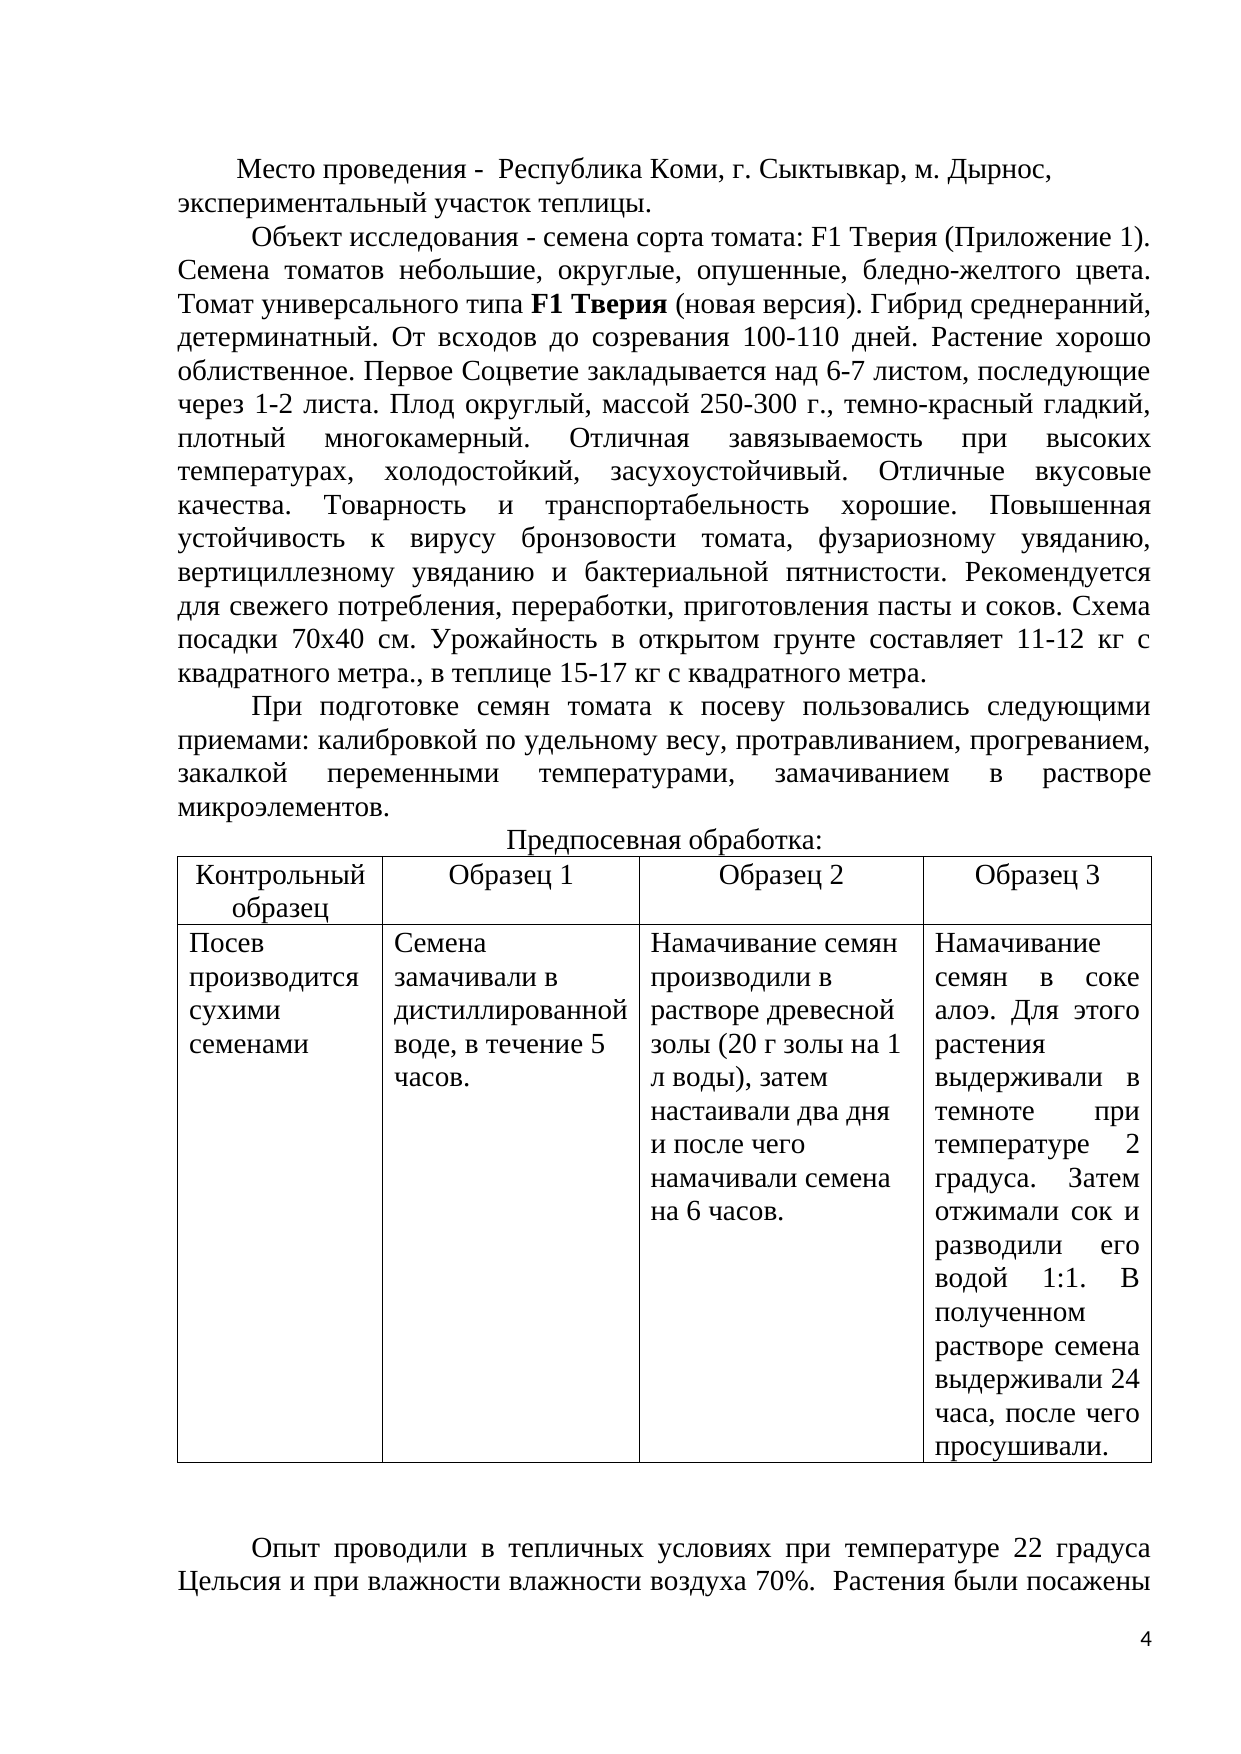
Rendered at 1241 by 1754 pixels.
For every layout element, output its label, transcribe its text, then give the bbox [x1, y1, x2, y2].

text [177, 1530, 1152, 1597]
table_header Контрольный образец [178, 857, 382, 924]
table_cell Намачивание семян производили в растворе древесной золы (20 г золы на 1 л воды), затем настаивали два дня и после чего намачивали семена на 6 часов. [640, 925, 923, 1462]
table_header Образец 3 [924, 857, 1151, 924]
table_header Образец 1 [383, 857, 639, 924]
text При подготовке семян томата к посеву пользовались следующими приемами: калибровкой по удельному весу, протравливанием, прогреванием, закалкой переменными температурами, замачиванием в растворе микроэлементов. [177, 688, 1152, 822]
text Объект исследования - семена сорта томата: F1 Тверия (Приложение 1). Семена томатов небольшие, округлые, опушенные, бледно-желтого цвета. Томат универсального типа F1 Тверия (новая версия). Гибрид среднеранний, детерминатный. От всходов до созревания 100-110 дней. Растение хорошо облиственное. Первое Соцветие закладывается над 6-7 листом, последующие через 1-2 листа. Плод округлый, массой 250-300 г., темно-красный гладкий, плотный многокамерный. Отличная завязываемость при высоких температурах, холодостойкий, засухоустойчивый. Отличные вкусовые качества. Товарность и транспортабельность хорошие. Повышенная устойчивость к вирусу бронзовости томата, фузариозному увяданию, вертициллезному увяданию и бактериальной пятнистости. Рекомендуется для свежего потребления, переработки, приготовления пасты и соков. Схема посадки 70х40 см. Урожайность в открытом грунте составляет 11-12 кг с квадратного метра., в теплице 15-17 кг с квадратного метра. [177, 219, 1152, 688]
table_header Образец 2 [640, 857, 923, 924]
table_cell Посев производится сухими семенами [178, 925, 382, 1462]
table_cell Семена замачивали в дистиллированной воде, в течение 5 часов. [383, 925, 639, 1462]
text Место проведения - Республика Коми, г. Сыктывкар, м. Дырнос, экспериментальный участок теплицы. [177, 152, 1152, 219]
text Предпосевная обработка: [177, 822, 1152, 856]
table_cell Намачивание семян в соке алоэ. Для этого растения выдерживали в темноте при температуре 2 градуса. Затем отжимали сок и разводили его водой 1:1. В полученном растворе семена выдерживали 24 часа, после чего просушивали. [924, 925, 1151, 1462]
